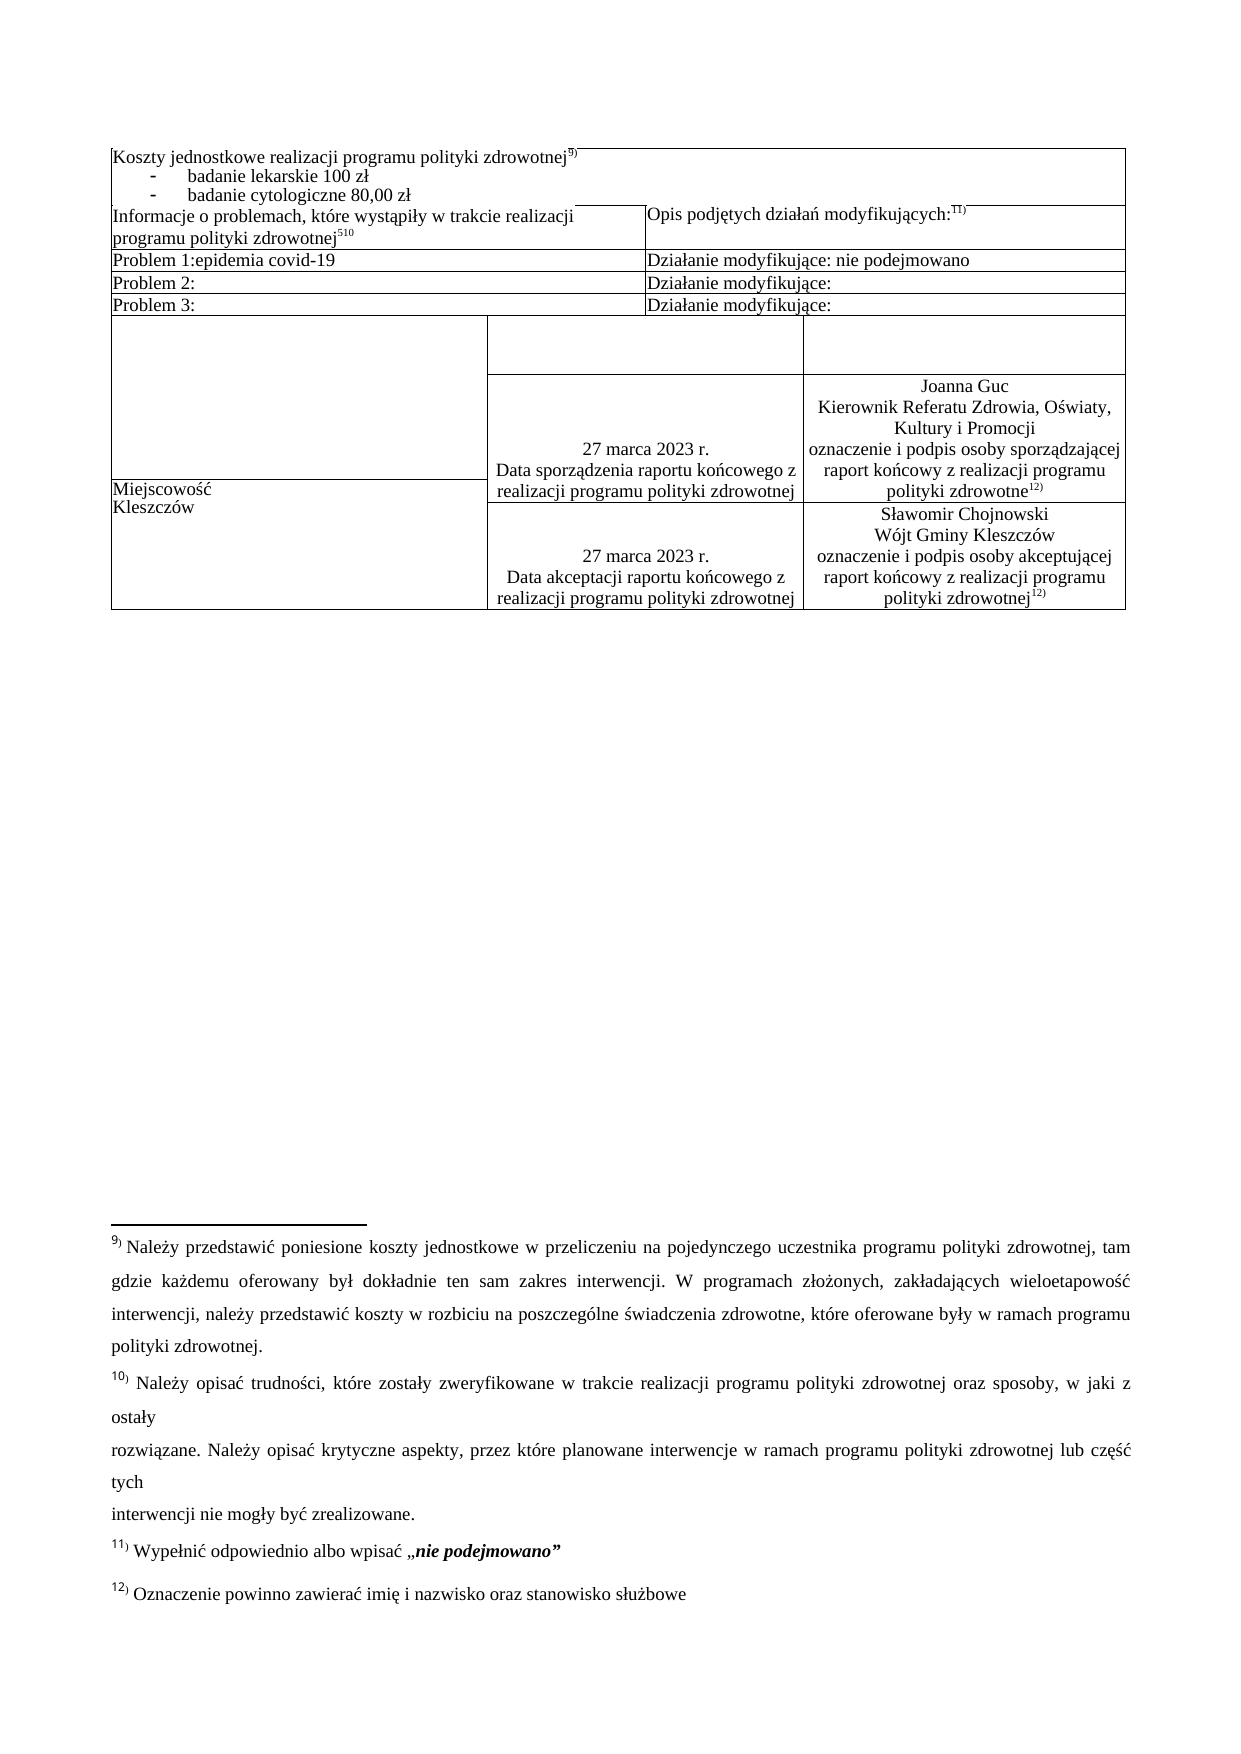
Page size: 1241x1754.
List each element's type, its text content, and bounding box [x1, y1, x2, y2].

table_cell Problem 3: [112, 294, 645, 315]
table_cell Informacje o problemach, które wystąpiły w trakcie realizacji programu polityki zdrowotnej5 [112, 206, 645, 249]
table_cell Działanie modyfikujące: [646, 294, 1125, 315]
table_cell Miejscowość Kleszczów [112, 480, 487, 608]
table_cell Sławomir Chojnowski Wójt Gminy Kleszczów oznaczenie i podpis osoby akceptującej raport końcowy z realizacji programu polityki zdrowotnej12) [804, 503, 884, 608]
table_cell Koszty jednostkowe realizacji programu polityki zdrowotnej) badanie lekarskie 100 zł badanie cytologiczne 80,00 zł [112, 149, 1125, 205]
table_cell Problem 2: [112, 272, 645, 293]
table_cell Problem 1:epidemia covid-19 [112, 250, 645, 271]
table_cell [112, 316, 487, 479]
table_cell Opis podjętych działań modyfikujących:) [646, 206, 1125, 249]
table_cell [488, 316, 803, 374]
table_cell [804, 316, 1125, 374]
table_cell Działanie modyfikujące: nie podejmowano [646, 250, 1125, 271]
table_cell 27 marca 2023 r. Data akceptacji raportu końcowego z realizacji programu polityki zdrowotnej [488, 503, 803, 608]
table_cell Joanna Guc Kierownik Referatu Zdrowia, Oświaty, Kultury i Promocji oznaczenie i podpis osoby sporządzającej raport końcowy z realizacji programu polityki zdrowotne) [804, 375, 1125, 502]
table_cell Działanie modyfikujące: [646, 272, 1125, 293]
table_cell 27 marca 2023 r. Data sporządzenia raportu końcowego z realizacji programu polityki zdrowotnej [488, 375, 803, 502]
